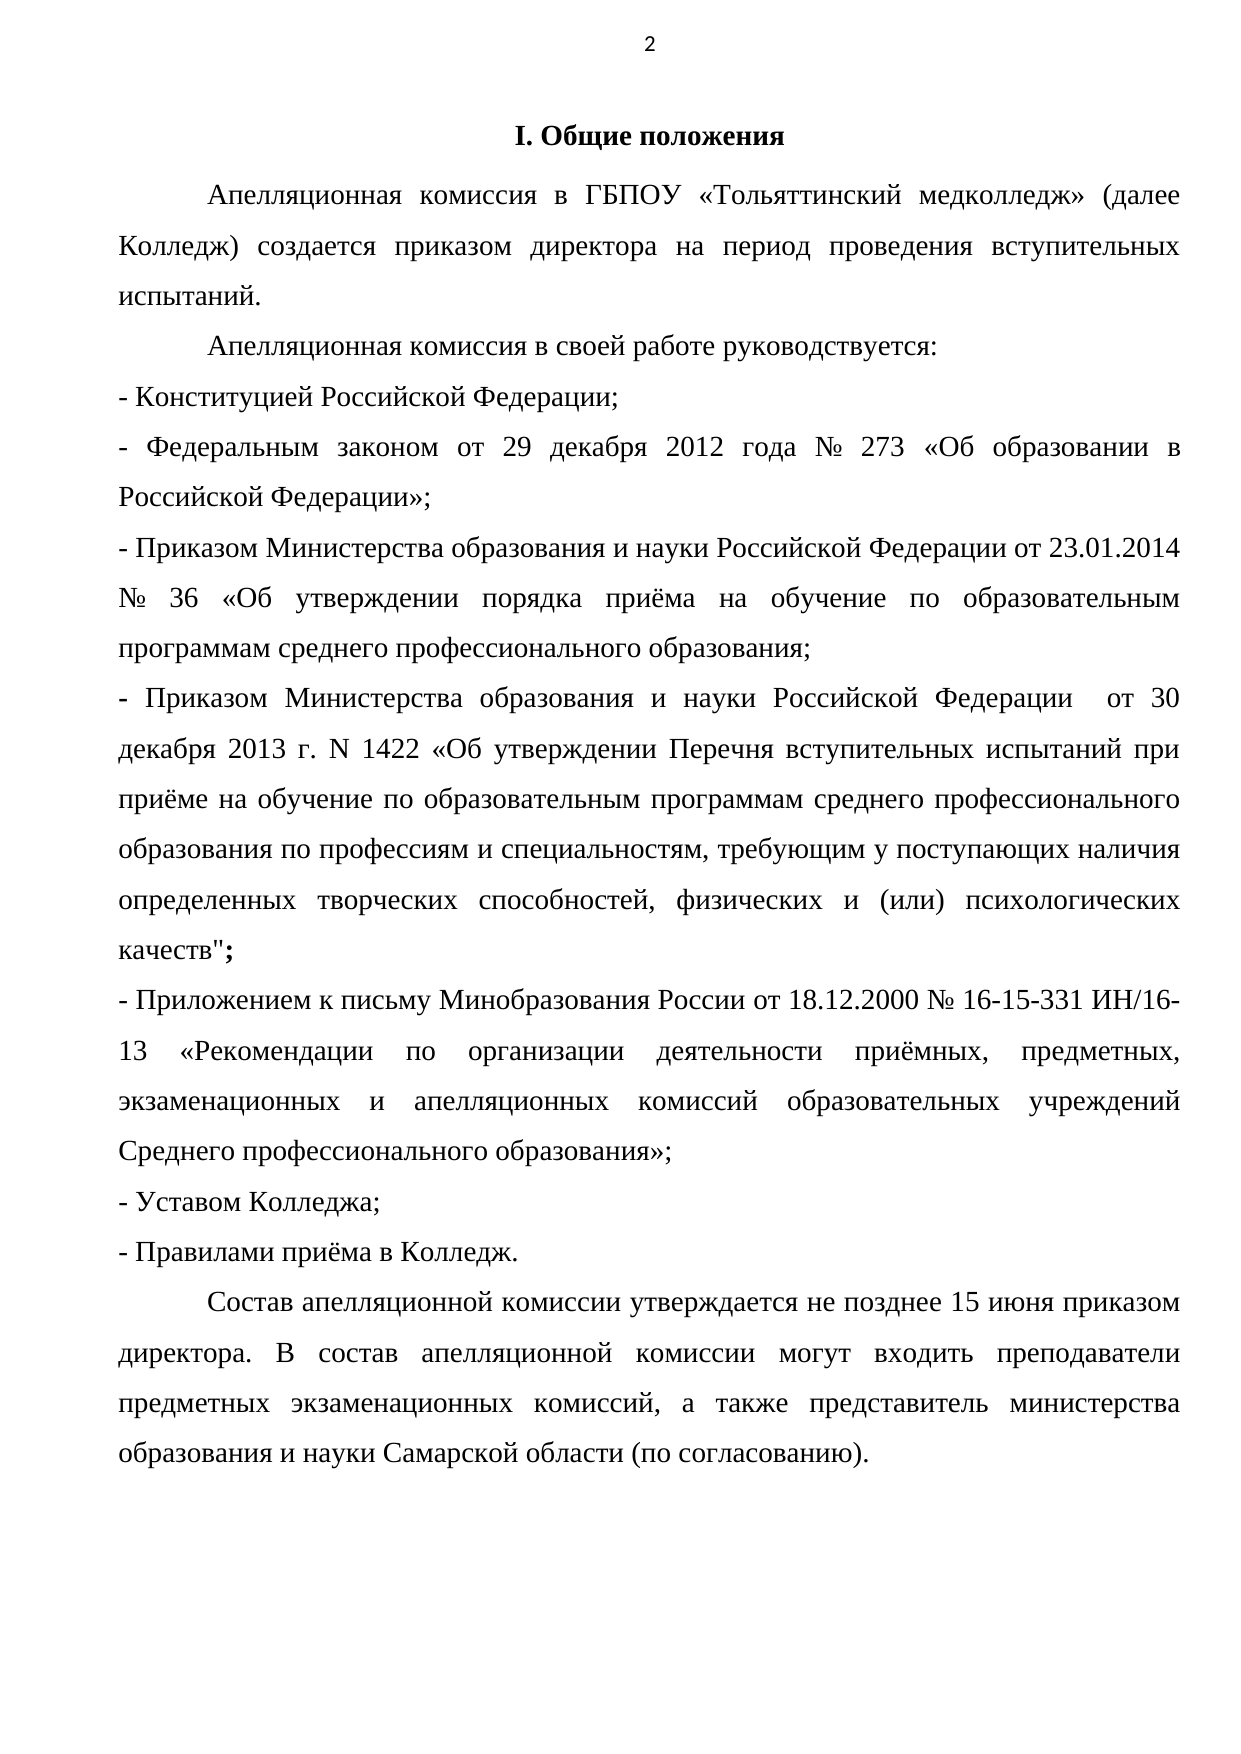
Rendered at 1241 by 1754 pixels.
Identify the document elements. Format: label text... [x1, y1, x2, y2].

text - Приказом Министерства образования и науки Российской Федерации от 23.01.2014 № 36 «Об утверждении порядка приёма на обучение по образовательным программам среднего профессионального образования; [118, 530, 1181, 664]
text - Федеральным законом от 29 декабря 2012 года № 273 «Об образовании в Российской Федерации»; [118, 429, 1181, 513]
text - Правилами приёма в Колледж. [118, 1234, 1181, 1268]
text - Конституцией Российской Федерации; [118, 379, 1181, 412]
list Апелляционная комиссия в своей работе руководствуется: [118, 328, 1181, 362]
text Состав апелляционной комиссии утверждается не позднее 15 июня приказом директора. В состав апелляционной комиссии могут входить преподаватели предметных экзаменационных комиссий, а также представитель министерства образования и науки Самарской области (по согласованию). [118, 1284, 1181, 1469]
text - Приложением к письму Минобразования России от 18.12.2000 № 16-15-331 ИН/16-13 «Рекомендации по организации деятельности приёмных, предметных, экзаменационных и апелляционных комиссий образовательных учреждений Среднего профессионального образования»; [118, 982, 1181, 1167]
subtitle - Приказом Министерства образования и науки Российской Федерации от 30 декабря 2013 г. N 1422 «Об утверждении Перечня вступительных испытаний при приёме на обучение по образовательным программам среднего профессионального образования по профессиям и специальностям, требующим у поступающих наличия определенных творческих способностей, физических и (или) психологических качеств"; [118, 681, 1181, 966]
text I. Общие положения [118, 118, 1181, 152]
text - Уставом Колледжа; [118, 1184, 1181, 1217]
text Апелляционная комиссия в ГБПОУ «Тольяттинский медколледж» (далее Колледж) создается приказом директора на период проведения вступительных испытаний. [118, 177, 1181, 312]
